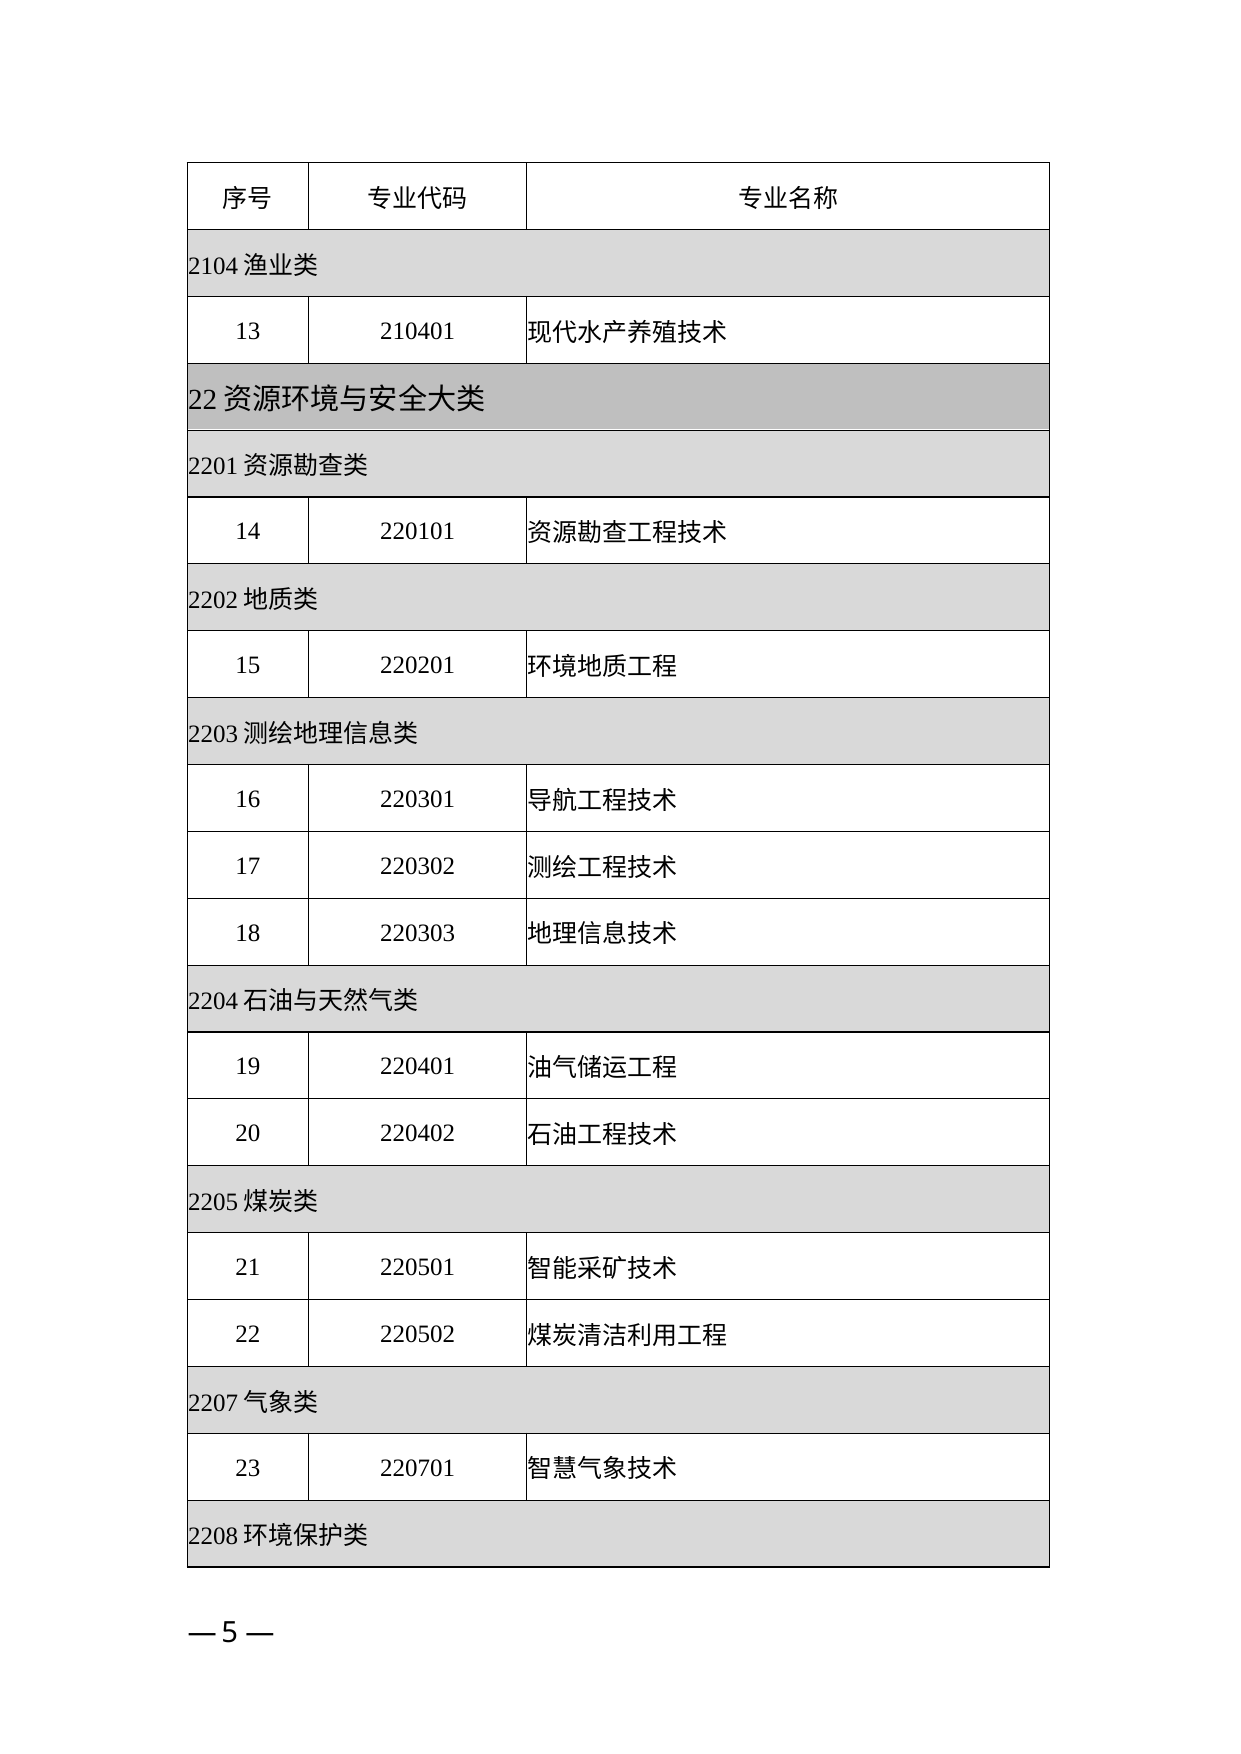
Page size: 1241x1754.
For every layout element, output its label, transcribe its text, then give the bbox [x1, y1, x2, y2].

table_cell 220101 [309, 498, 526, 563]
table_cell 2204石油与天然气类 [188, 966, 1049, 1031]
table_cell 2207气象类 [188, 1367, 1049, 1433]
table_cell 2205煤炭类 [188, 1166, 1049, 1232]
table_cell 石油工程技术 [527, 1099, 1049, 1165]
table_cell 22 [188, 1300, 308, 1366]
table_cell 现代水产养殖技术 [527, 297, 1049, 363]
table_cell 环境地质工程 [527, 631, 1049, 697]
table_cell 2208环境保护类 [188, 1501, 1049, 1566]
table_header 序号 [188, 163, 308, 229]
table_cell 智能采矿技术 [527, 1233, 1049, 1299]
table_cell 煤炭清洁利用工程 [527, 1300, 1049, 1366]
table_cell 地理信息技术 [527, 899, 1049, 964]
table_cell 智慧气象技术 [527, 1434, 1049, 1499]
table_cell 220501 [309, 1233, 526, 1299]
table_cell 220401 [309, 1033, 526, 1098]
table_cell 17 [188, 832, 308, 898]
table_cell 2201资源勘查类 [188, 431, 1049, 496]
table_cell 2202地质类 [188, 564, 1049, 630]
table_cell 220701 [309, 1434, 526, 1499]
table_cell 16 [188, 765, 308, 831]
table_cell 220302 [309, 832, 526, 898]
table_cell 220502 [309, 1300, 526, 1366]
table_cell 15 [188, 631, 308, 697]
table_cell 220303 [309, 899, 526, 964]
table_cell 13 [188, 297, 308, 363]
table_cell 210401 [309, 297, 526, 363]
table_cell 14 [188, 498, 308, 563]
table_cell 2203测绘地理信息类 [188, 698, 1049, 764]
table_cell 220301 [309, 765, 526, 831]
table_cell 220201 [309, 631, 526, 697]
table_cell 19 [188, 1033, 308, 1098]
table_cell 22资源环境与安全大类 [188, 364, 1049, 429]
table_cell 导航工程技术 [527, 765, 1049, 831]
table_cell 220402 [309, 1099, 526, 1165]
table_cell 23 [188, 1434, 308, 1499]
table_cell 油气储运工程 [527, 1033, 1049, 1098]
table_cell 资源勘查工程技术 [527, 498, 1049, 563]
table_cell 测绘工程技术 [527, 832, 1049, 898]
table_header 专业名称 [527, 163, 1049, 229]
table_header 专业代码 [309, 163, 526, 229]
table_cell 2104渔业类 [188, 230, 1049, 296]
table_cell 20 [188, 1099, 308, 1165]
table_cell 18 [188, 899, 308, 964]
table_cell 21 [188, 1233, 308, 1299]
